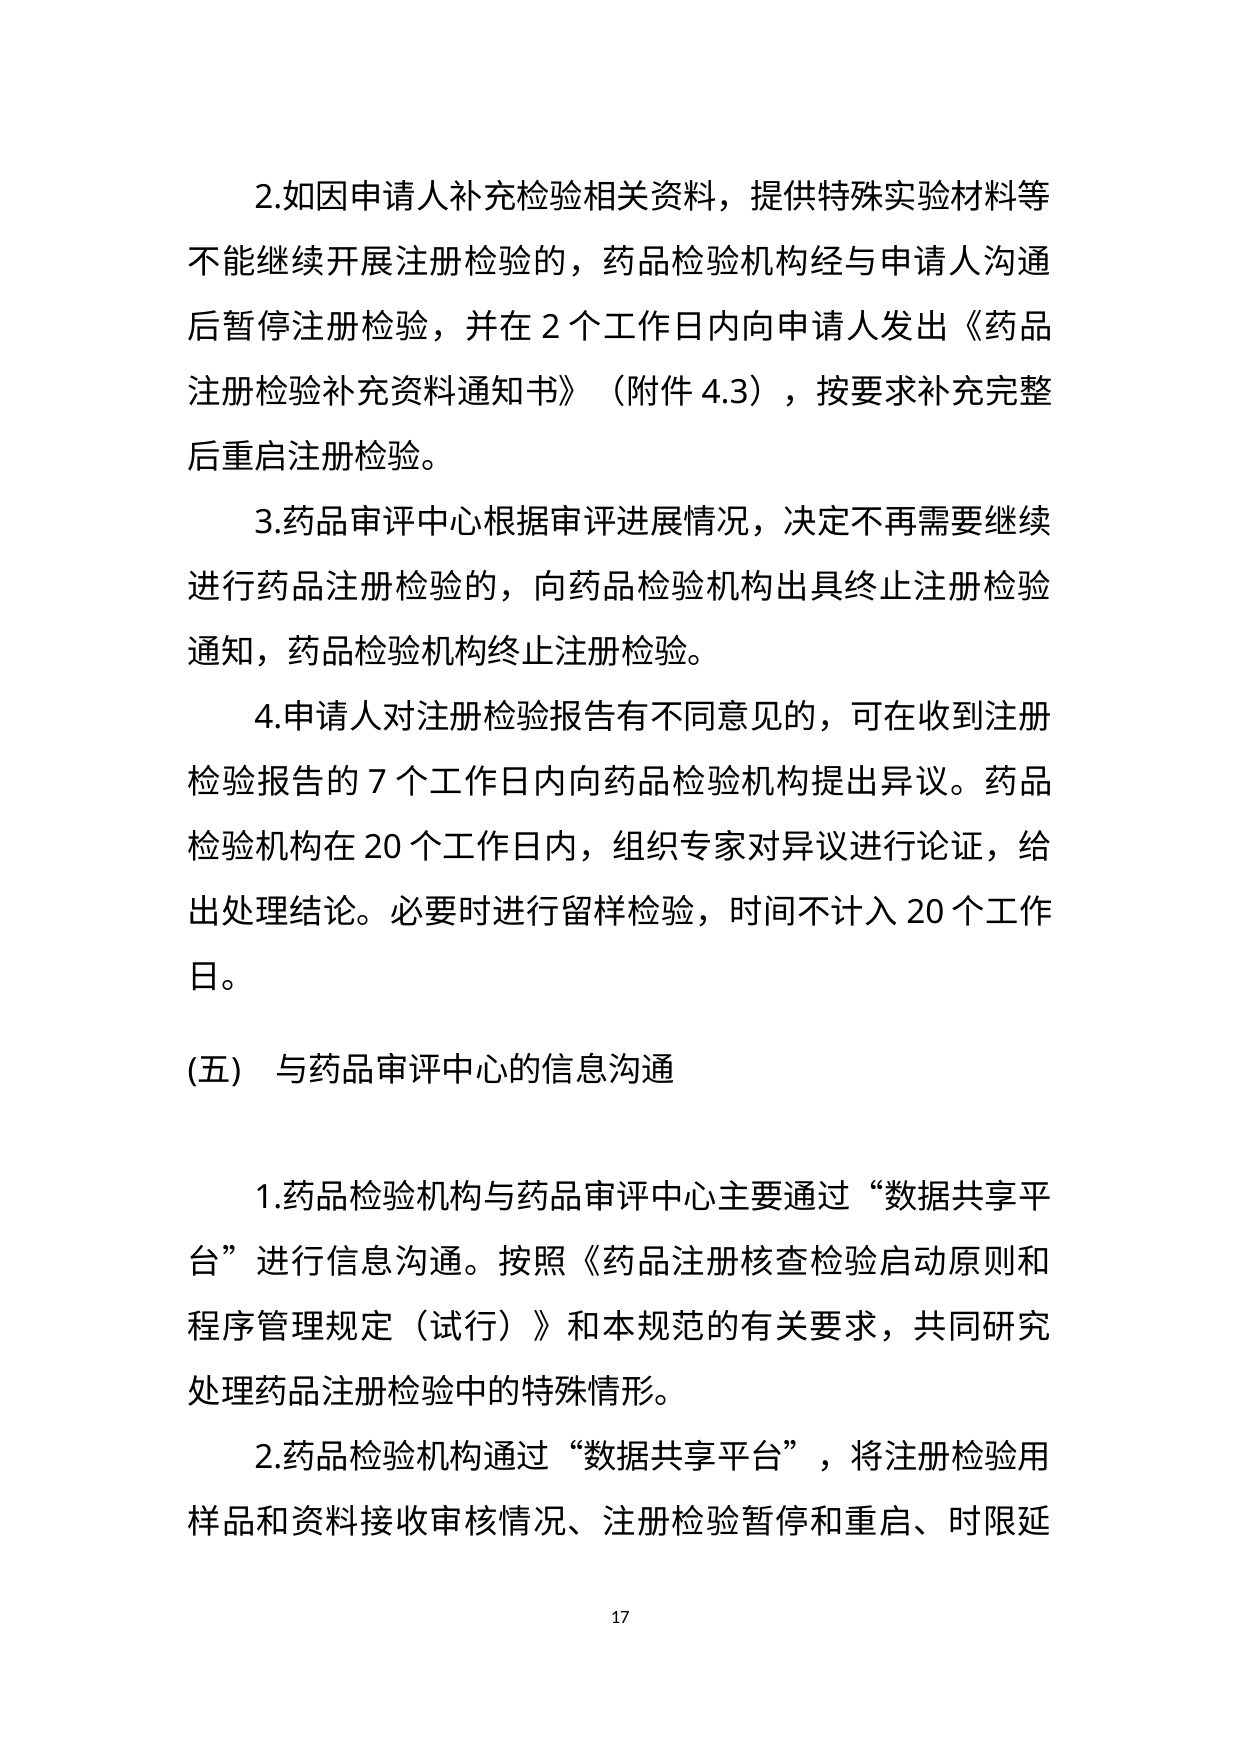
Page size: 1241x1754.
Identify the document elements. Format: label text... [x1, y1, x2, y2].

list 药品审评中心根据审评进展情况，决定不再需要继续进行药品注册检验的，向药品检验机构出具终止注册检验通知，药品检验机构终止注册检验。 [187, 487, 1053, 682]
list 申请人对注册检验报告有不同意见的，可在收到注册检验报告的7个工作日内向药品检验机构提出异议。药品检验机构在20个工作日内，组织专家对异议进行论证，给出处理结论。必要时进行留样检验，时间不计入20个工作日。 [187, 682, 1053, 1007]
list 药品检验机构与药品审评中心主要通过“数据共享平台”进行信息沟通。按照《药品注册核查检验启动原则和程序管理规定（试行）》和本规范的有关要求，共同研究处理药品注册检验中的特殊情形。 [187, 1161, 1053, 1421]
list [187, 1421, 1053, 1551]
subtitle 与药品审评中心的信息沟通 [187, 1034, 1053, 1099]
list 如因申请人补充检验相关资料，提供特殊实验材料等不能继续开展注册检验的，药品检验机构经与申请人沟通后暂停注册检验，并在2个工作日内向申请人发出《药品注册检验补充资料通知书》（附件4.3），按要求补充完整后重启注册检验。 [187, 162, 1053, 487]
